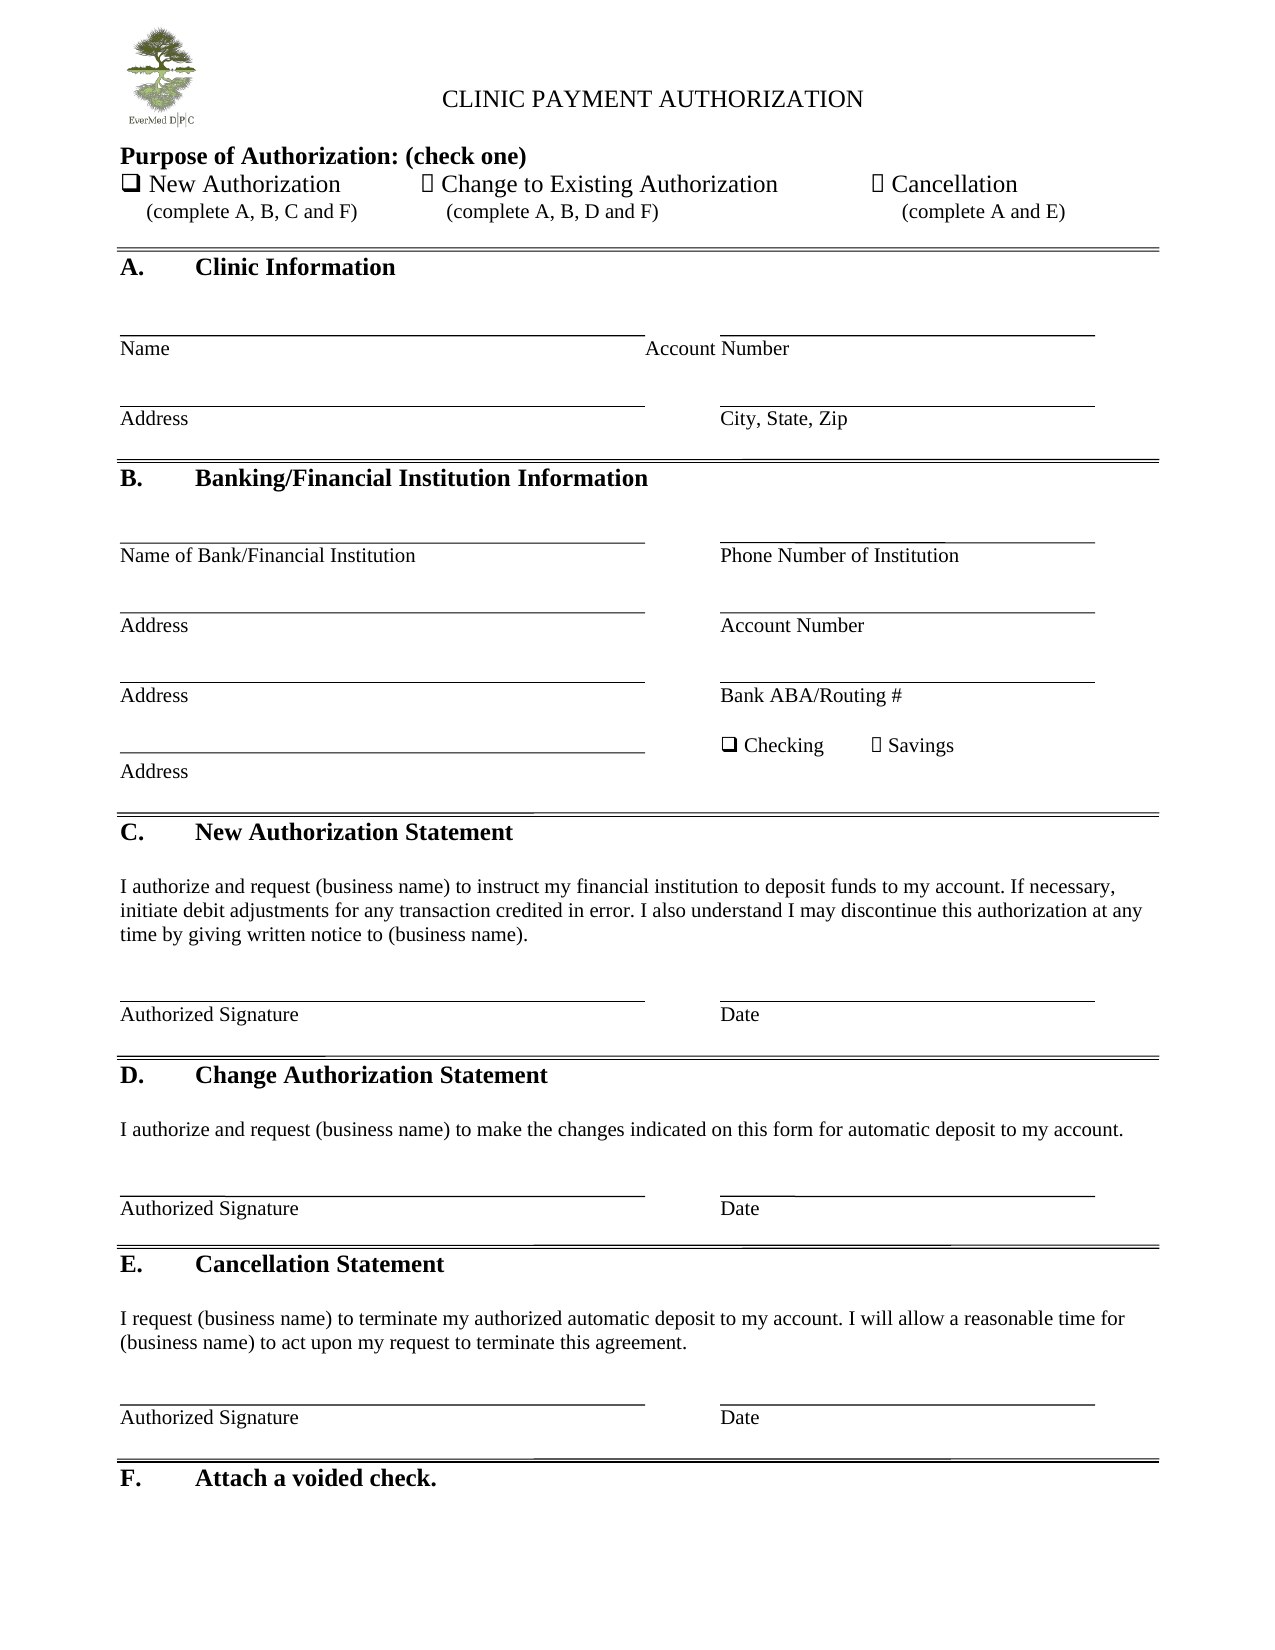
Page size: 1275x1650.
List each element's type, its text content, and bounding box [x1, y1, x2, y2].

text I authorize and request (business name) to instruct my financial institution to deposit funds to my account. If necessary, initiate debit adjustments for any transaction credited in error. I also understand I may discontinue this authorization at any time by giving written notice to (business name). [120, 874, 1171, 946]
text CLINIC PAYMENT AUTHORIZATION [442, 84, 1171, 112]
text Authorized Signature Date [120, 1400, 1171, 1429]
list Change Authorization Statement [120, 1052, 1171, 1089]
list New Authorization Statement [120, 808, 1171, 846]
text I request (business name) to terminate my authorized automatic deposit to my account. I will allow a reasonable time for (business name) to act upon my request to terminate this agreement. [120, 1306, 1171, 1354]
text Address Bank ABA/Routing # [120, 678, 1171, 707]
list Checking  Savings [720, 731, 1171, 759]
text Name of Bank/Financial Institution Phone Number of Institution [120, 538, 1171, 567]
text Address City, State, Zip [120, 401, 1171, 429]
picture [116, 17, 206, 138]
list New Authorization  Change to Existing Authorization  Cancellation [120, 170, 1171, 198]
text (complete A, B, C and F) (complete A, B, D and F) (complete A and E) [146, 199, 1171, 223]
list Cancellation Statement [120, 1241, 1171, 1278]
list Attach a voided check. [120, 1454, 1171, 1491]
text Authorized Signature Date [120, 997, 1171, 1026]
list Banking/Financial Institution Information [120, 455, 1171, 492]
text Name Account Number [120, 331, 1171, 360]
text Address [120, 759, 1171, 783]
text Address Account Number [120, 608, 1171, 636]
list Clinic Information [120, 243, 1171, 281]
text Authorized Signature Date [120, 1192, 1171, 1220]
text Purpose of Authorization: (check one) [120, 141, 1171, 170]
text I authorize and request (business name) to make the changes indicated on this form for automatic deposit to my account. [120, 1117, 1171, 1141]
